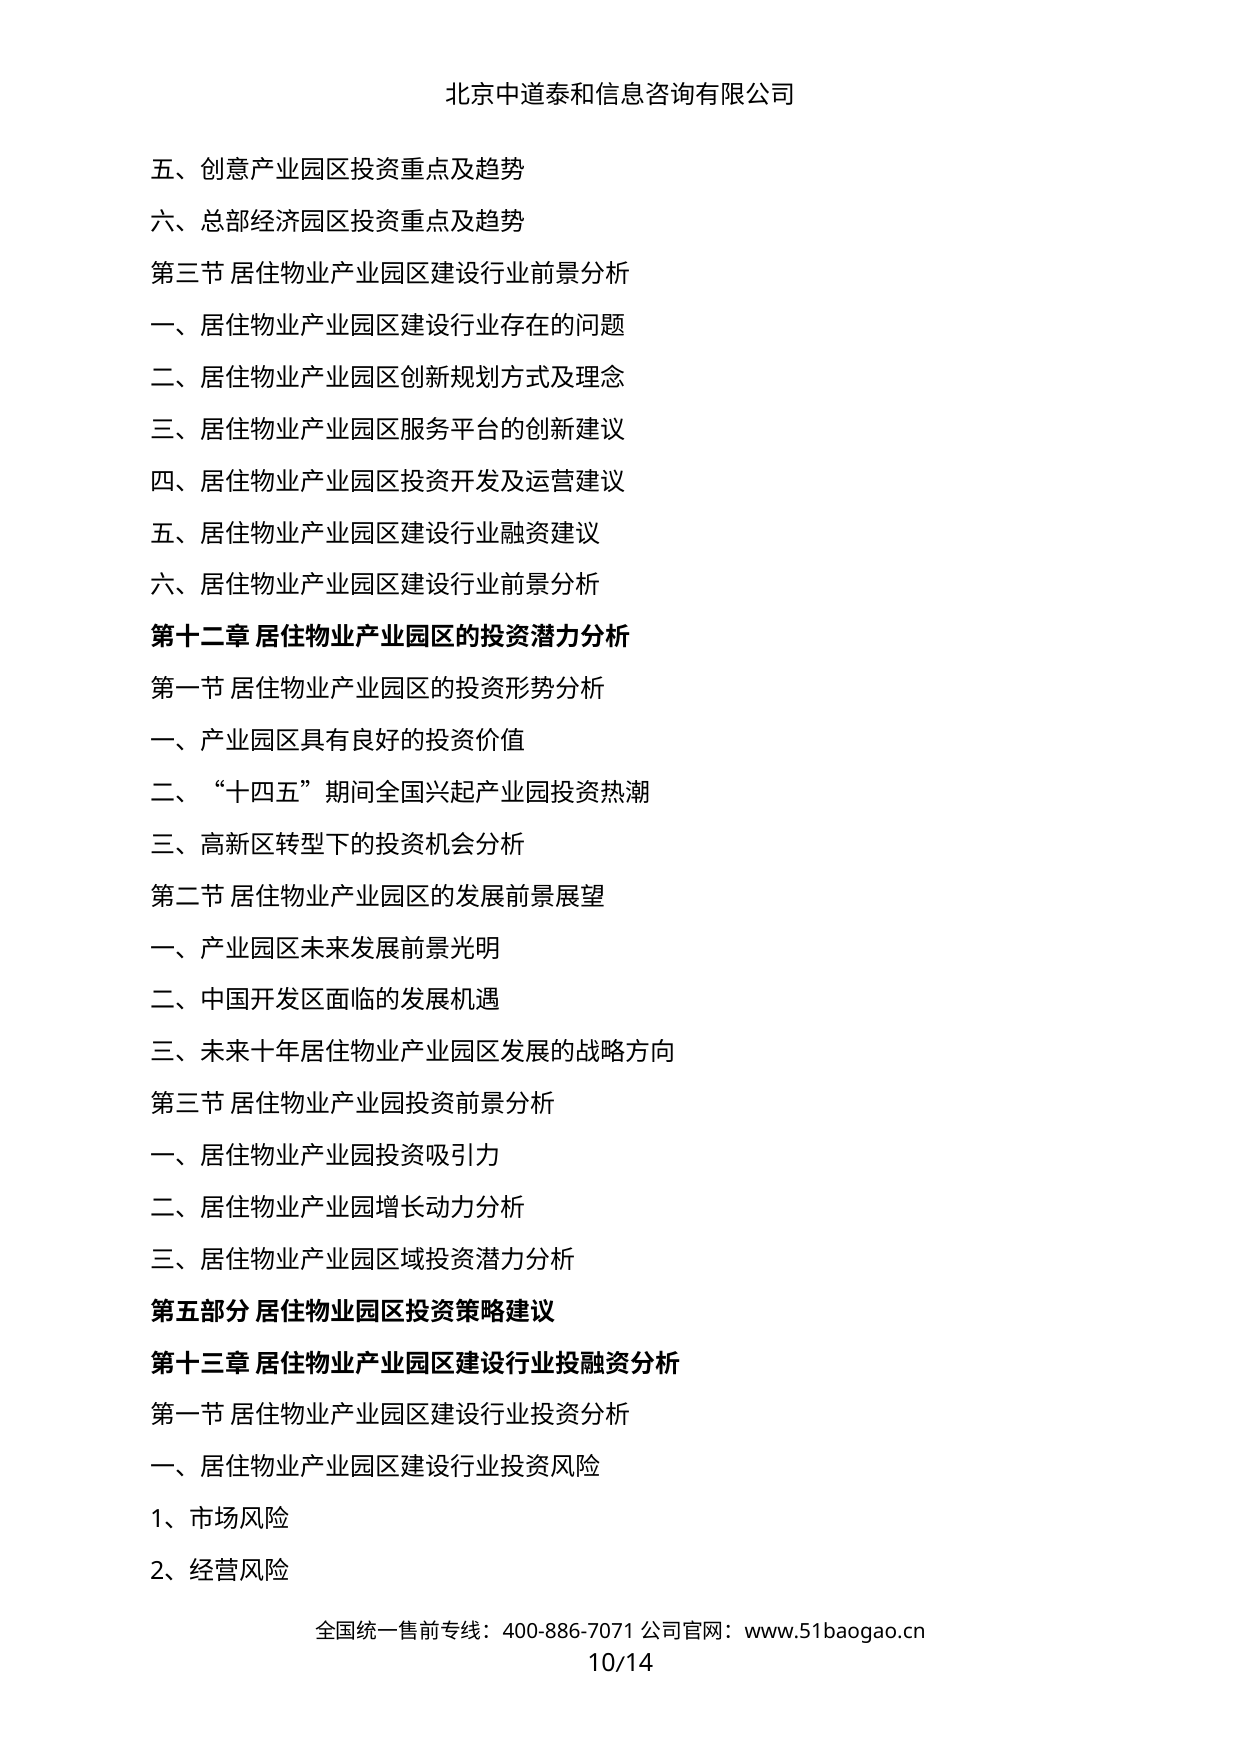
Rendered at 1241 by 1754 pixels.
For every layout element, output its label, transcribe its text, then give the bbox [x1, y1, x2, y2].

text 第三节 居住物业产业园区建设行业前景分析 [150, 254, 1090, 290]
text 第三节 居住物业产业园投资前景分析 [150, 1084, 1090, 1120]
text 六、总部经济园区投资重点及趋势 [150, 202, 1090, 238]
text 第一节 居住物业产业园区建设行业投资分析 [150, 1395, 1090, 1431]
text 一、产业园区未来发展前景光明 [150, 928, 1090, 964]
text 一、居住物业产业园区建设行业投资风险 [150, 1447, 1090, 1483]
text 第五部分 居住物业园区投资策略建议 [150, 1291, 1090, 1327]
text 三、高新区转型下的投资机会分析 [150, 824, 1090, 861]
text 二、居住物业产业园增长动力分析 [150, 1187, 1090, 1224]
text 第十三章 居住物业产业园区建设行业投融资分析 [150, 1343, 1090, 1379]
text 2、经营风险 [150, 1551, 1090, 1587]
text 五、居住物业产业园区建设行业融资建议 [150, 513, 1090, 549]
text 一、产业园区具有良好的投资价值 [150, 721, 1090, 757]
text 三、居住物业产业园区域投资潜力分析 [150, 1239, 1090, 1276]
text 三、未来十年居住物业产业园区发展的战略方向 [150, 1032, 1090, 1068]
text 一、居住物业产业园投资吸引力 [150, 1136, 1090, 1172]
text 二、居住物业产业园区创新规划方式及理念 [150, 357, 1090, 394]
text 五、创意产业园区投资重点及趋势 [150, 150, 1090, 186]
text 一、居住物业产业园区建设行业存在的问题 [150, 306, 1090, 342]
text 第二节 居住物业产业园区的发展前景展望 [150, 876, 1090, 912]
text 六、居住物业产业园区建设行业前景分析 [150, 565, 1090, 601]
text 三、居住物业产业园区服务平台的创新建议 [150, 409, 1090, 446]
text 第十二章 居住物业产业园区的投资潜力分析 [150, 617, 1090, 653]
text 四、居住物业产业园区投资开发及运营建议 [150, 461, 1090, 497]
text 1、市场风险 [150, 1499, 1090, 1535]
text 二、“十四五”期间全国兴起产业园投资热潮 [150, 772, 1090, 809]
text 第一节 居住物业产业园区的投资形势分析 [150, 669, 1090, 705]
text 二、中国开发区面临的发展机遇 [150, 980, 1090, 1016]
